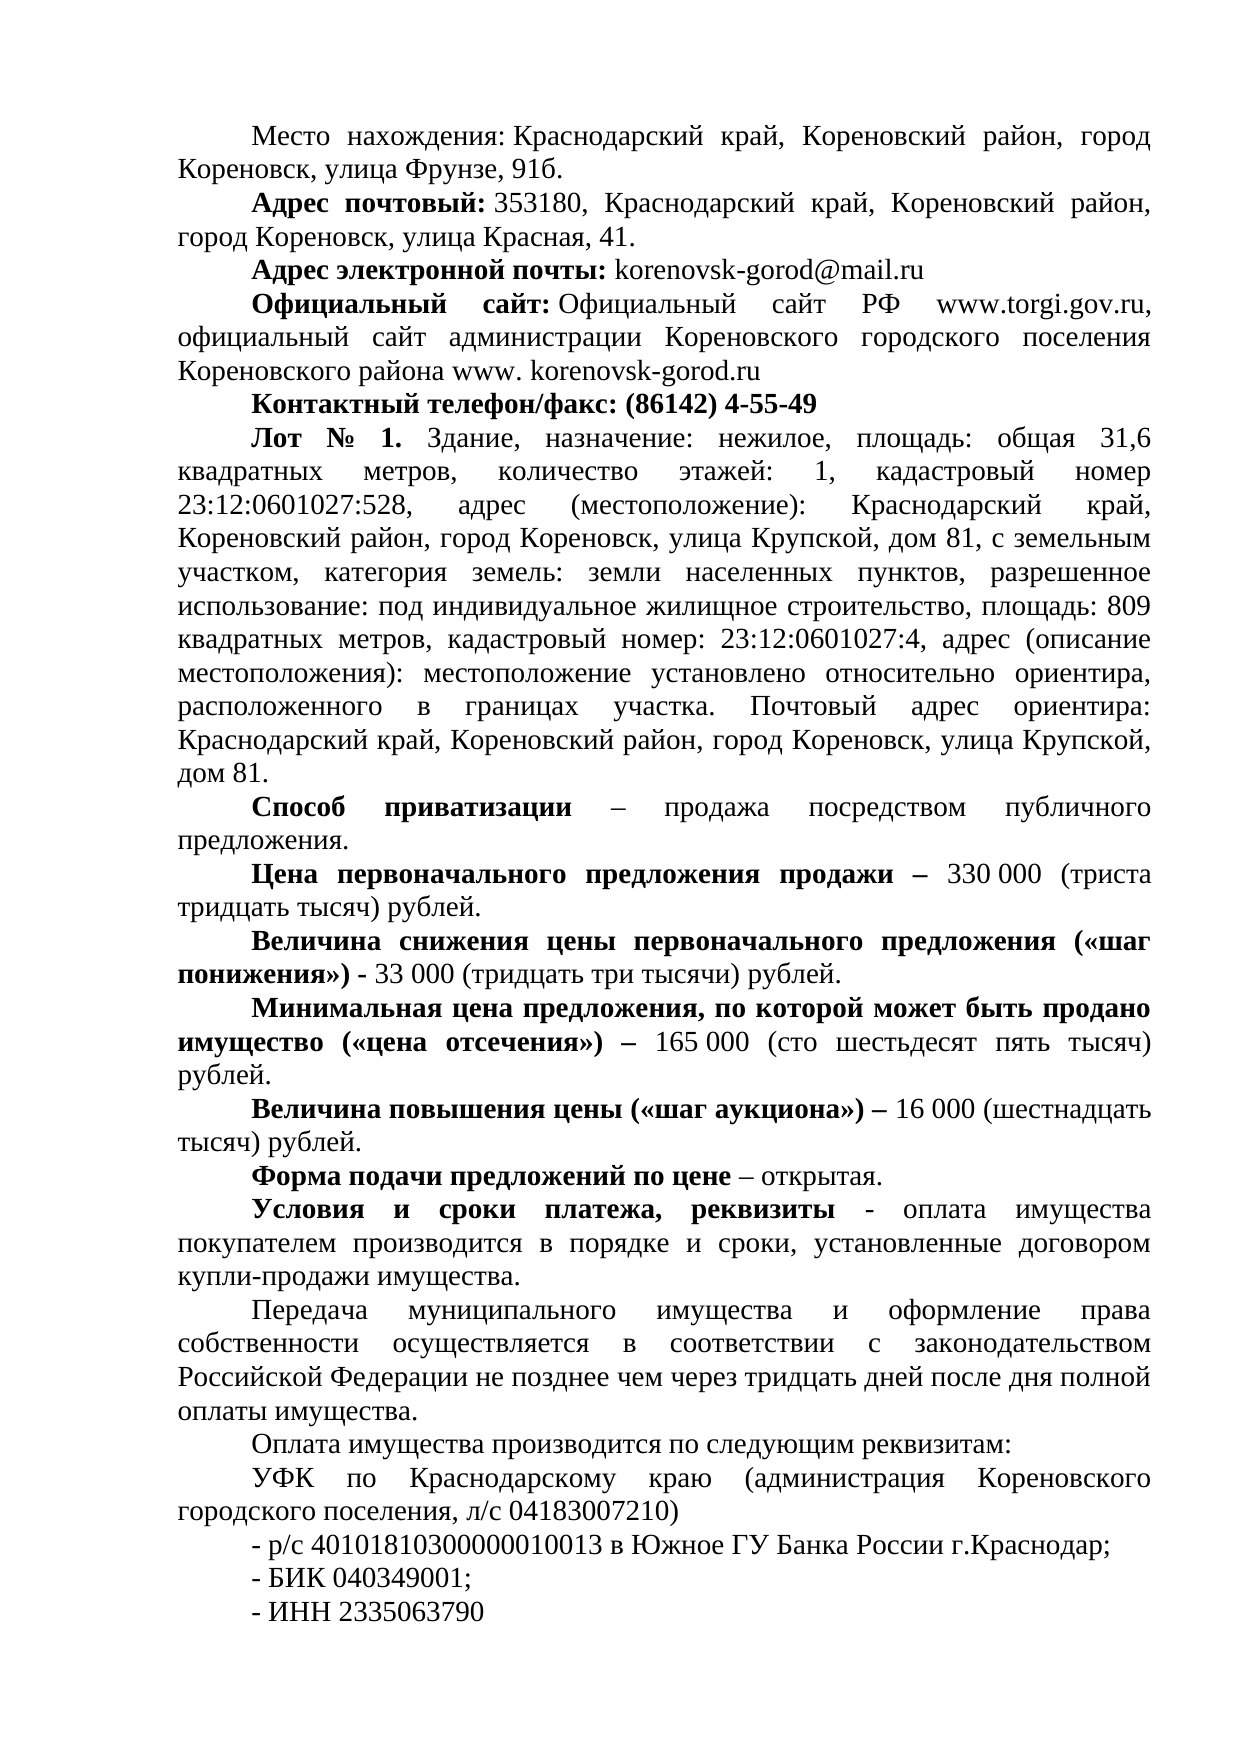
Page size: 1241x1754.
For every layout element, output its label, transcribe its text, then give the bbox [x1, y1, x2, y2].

text Оплата имущества производится по следующим реквизитам: [177, 1426, 1152, 1460]
text - р/с 40101810300000010013 в Южное ГУ Банка России г.Краснодар; [177, 1527, 1152, 1560]
text - ИНН 2335063790 [177, 1594, 1152, 1627]
text Условия и сроки платежа, реквизиты - оплата имущества покупателем производится в порядке и сроки, установленные договором купли-продажи имущества. [177, 1191, 1152, 1292]
text Место нахождения: Краснодарский край, Кореновский район, город Кореновск, улица Фрунзе, 91б. [177, 118, 1152, 185]
text Официальный сайт: Официальный сайт РФ www.torgi.gov.ru, официальный сайт администрации Кореновского городского поселения Кореновского района www. korenovsk-gorod.ru [177, 286, 1152, 386]
text Цена первоначального предложения продажи – 330 000 (триста тридцать тысяч) рублей. [177, 856, 1152, 923]
text Адрес электронной почты: korenovsk-gorod@mail.ru [177, 252, 1152, 286]
text Минимальная цена предложения, по которой может быть продано имущество («цена отсечения») – 165 000 (сто шестьдесят пять тысяч) рублей. [177, 990, 1152, 1091]
text Способ приватизации – продажа посредством публичного предложения. [177, 789, 1152, 856]
text Контактный телефон/факс: (86142) 4-55-49 [177, 386, 1152, 420]
text Адрес почтовый: 353180, Краснодарский край, Кореновский район, город Кореновск, улица Красная, 41. [177, 185, 1152, 252]
text Форма подачи предложений по цене – открытая. [177, 1158, 1152, 1191]
text Лот № 1. Здание, назначение: нежилое, площадь: общая 31,6 квадратных метров, количество этажей: 1, кадастровый номер 23:12:0601027:528, адрес (местоположение): Краснодарский край, Кореновский район, город Кореновск, улица Крупской, дом 81, с земельным участком, категория земель: земли населенных пунктов, разрешенное использование: под индивидуальное жилищное строительство, площадь: 809 квадратных метров, кадастровый номер: 23:12:0601027:4, адрес (описание местоположения): местоположение установлено относительно ориентира, расположенного в границах участка. Почтовый адрес ориентира: Краснодарский край, Кореновский район, город Кореновск, улица Крупской, дом 81. [177, 420, 1152, 789]
text Величина повышения цены («шаг аукциона») – 16 000 (шестнадцать тысяч) рублей. [177, 1091, 1152, 1158]
text Передача муниципального имущества и оформление права собственности осуществляется в соответствии с законодательством Российской Федерации не позднее чем через тридцать дней после дня полной оплаты имущества. [177, 1292, 1152, 1426]
text Величина снижения цены первоначального предложения («шаг понижения») - 33 000 (тридцать три тысячи) рублей. [177, 923, 1152, 990]
text УФК по Краснодарскому краю (администрация Кореновского городского поселения, л/с 04183007210) [177, 1460, 1152, 1527]
text - БИК 040349001; [177, 1560, 1152, 1594]
